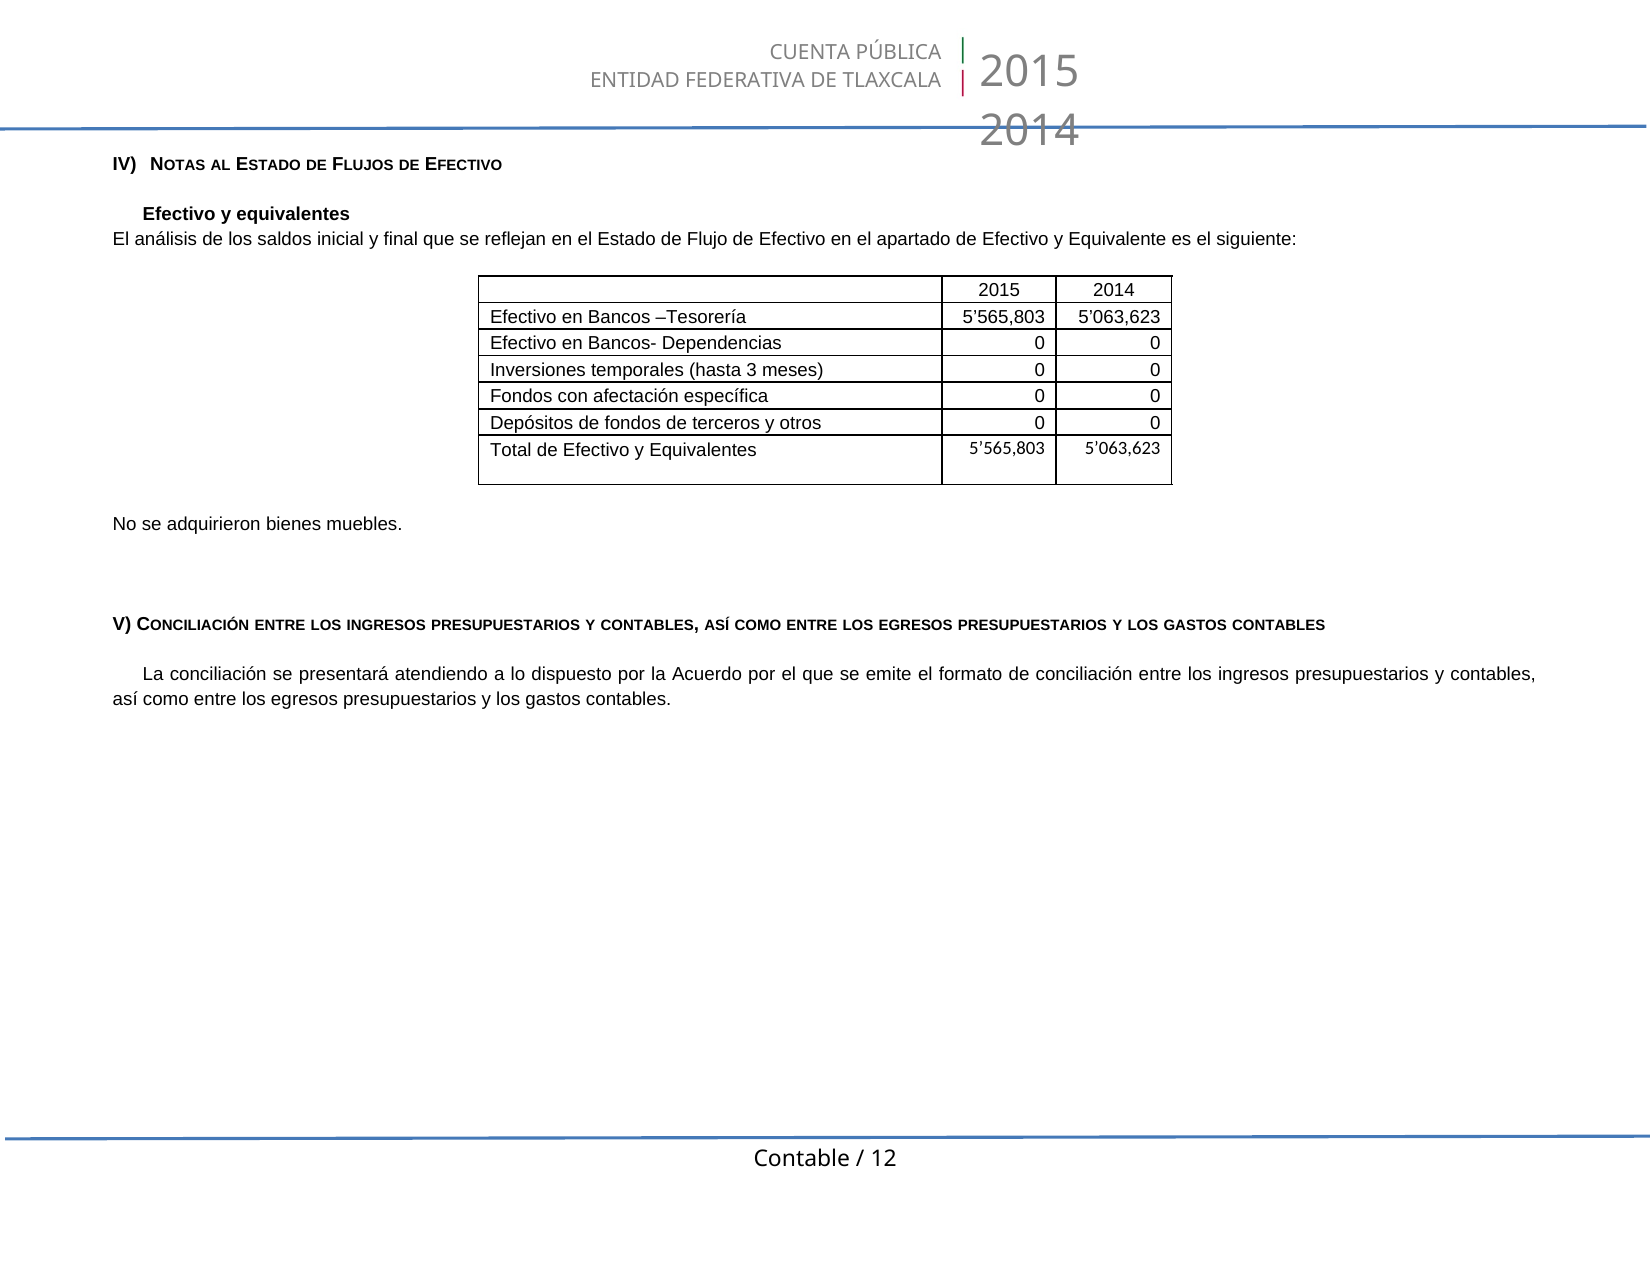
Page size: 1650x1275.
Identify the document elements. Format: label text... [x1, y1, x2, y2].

table_cell 0 [943, 410, 1055, 434]
table_cell 5’565,803 [943, 303, 1055, 328]
table_cell 5’565,803 [943, 436, 1055, 483]
table_cell 5’063,623 [1057, 303, 1171, 328]
table_cell Depósitos de fondos de terceros y otros [479, 410, 941, 434]
table_cell Efectivo en Bancos –Tesorería [479, 303, 941, 328]
table_cell Inversiones temporales (hasta 3 meses) [479, 356, 941, 381]
table_cell 0 [943, 383, 1055, 408]
table_cell 0 [1057, 410, 1171, 434]
picture [956, 28, 974, 100]
text La conciliación se presentará atendiendo a lo dispuesto por la Acuerdo por el que se emite el formato de conciliación entre los ingresos presupuestarios y contables, así como entre los egresos presupuestarios y los gastos contables. [112, 660, 1537, 710]
table_cell Efectivo en Bancos- Dependencias [479, 330, 941, 355]
table_cell 5’063,623 [1057, 436, 1171, 483]
table_cell 0 [1057, 383, 1171, 408]
text V) Conciliación entre los ingresos presupuestarios y contables, así como entre los egresos presupuestarios y los gastos contables [112, 610, 1537, 635]
text IV) Notas al Estado de Flujos de Efectivo [112, 150, 1537, 175]
table_cell 0 [1057, 330, 1171, 355]
table_header [479, 277, 941, 302]
table_cell Total de Efectivo y Equivalentes [479, 436, 941, 483]
table_header 2014 [1057, 277, 1171, 302]
text No se adquirieron bienes muebles. [112, 510, 1537, 535]
text El análisis de los saldos inicial y final que se reflejan en el Estado de Flujo de Efectivo en el apartado de Efectivo y Equivalente es el siguiente: [112, 225, 1537, 250]
table_cell Fondos con afectación específica [479, 383, 941, 408]
table_cell 0 [943, 356, 1055, 381]
table_cell 0 [1057, 356, 1171, 381]
text Efectivo y equivalentes [142, 200, 1537, 225]
table_cell 0 [943, 330, 1055, 355]
table_header 2015 [943, 277, 1055, 302]
